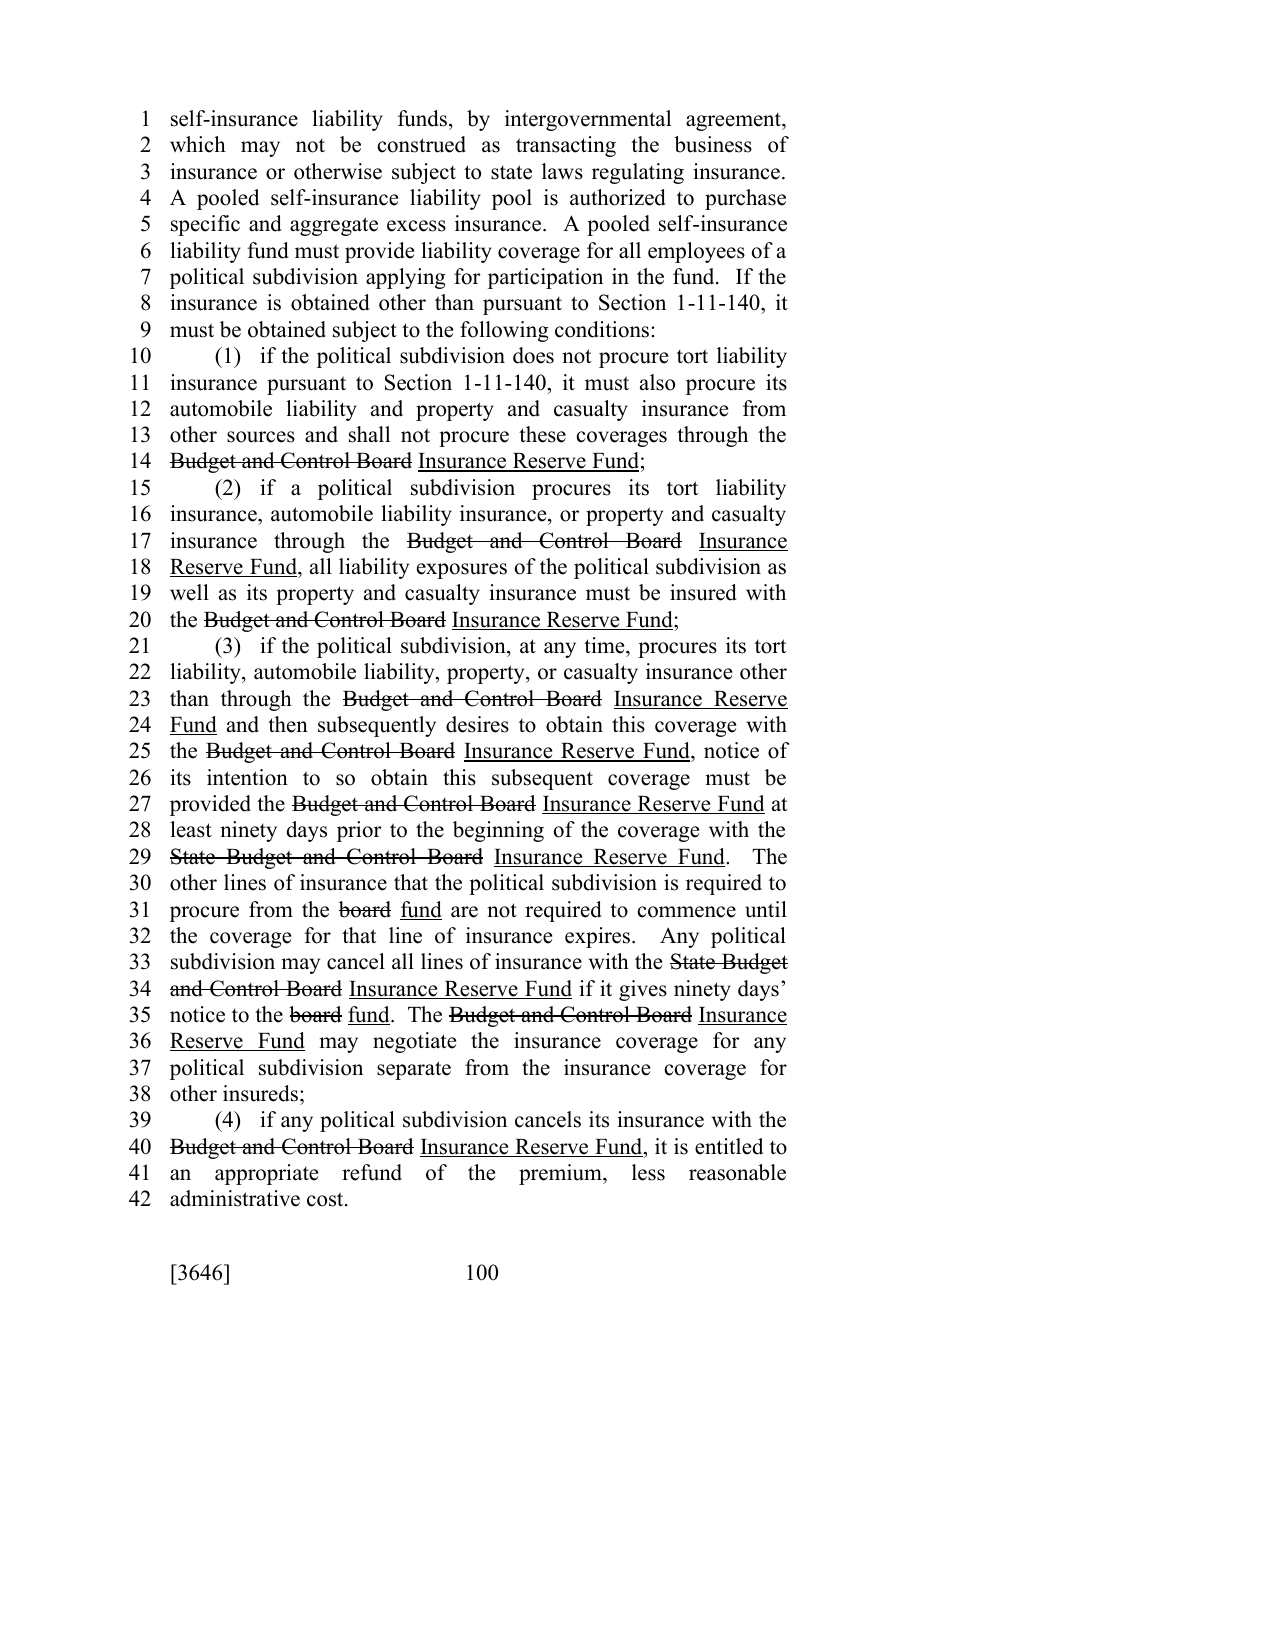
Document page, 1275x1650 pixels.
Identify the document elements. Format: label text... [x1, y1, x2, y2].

text (2) if a political subdivision procures its tort liability insurance, automobile liability insurance, or property and casualty insurance through the Budget and Control Board Insurance Reserve Fund, all liability exposures of the political subdivision as well as its property and casualty insurance must be insured with the Budget and Control Board Insurance Reserve Fund; [169, 474, 787, 632]
text (1) if the political subdivision does not procure tort liability insurance pursuant to Section 1-11-140, it must also procure its automobile liability and property and casualty insurance from other sources and shall not procure these coverages through the Budget and Control Board Insurance Reserve Fund; [169, 342, 787, 474]
text (3) if the political subdivision, at any time, procures its tort liability, automobile liability, property, or casualty insurance other than through the Budget and Control Board Insurance Reserve Fund and then subsequently desires to obtain this coverage with the Budget and Control Board Insurance Reserve Fund, notice of its intention to so obtain this subsequent coverage must be provided the Budget and Control Board Insurance Reserve Fund at least ninety days prior to the beginning of the coverage with the State Budget and Control Board Insurance Reserve Fund. The other lines of insurance that the political subdivision is required to procure from the board fund are not required to commence until the coverage for that line of insurance expires. Any political subdivision may cancel all lines of insurance with the State Budget and Control Board Insurance Reserve Fund if it gives ninety days’ notice to the board fund. The Budget and Control Board Insurance Reserve Fund may negotiate the insurance coverage for any political subdivision separate from the insurance coverage for other insureds; [169, 632, 787, 1106]
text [169, 105, 787, 342]
text (4) if any political subdivision cancels its insurance with the Budget and Control Board Insurance Reserve Fund, it is entitled to an appropriate refund of the premium, less reasonable administrative cost. [169, 1106, 787, 1212]
